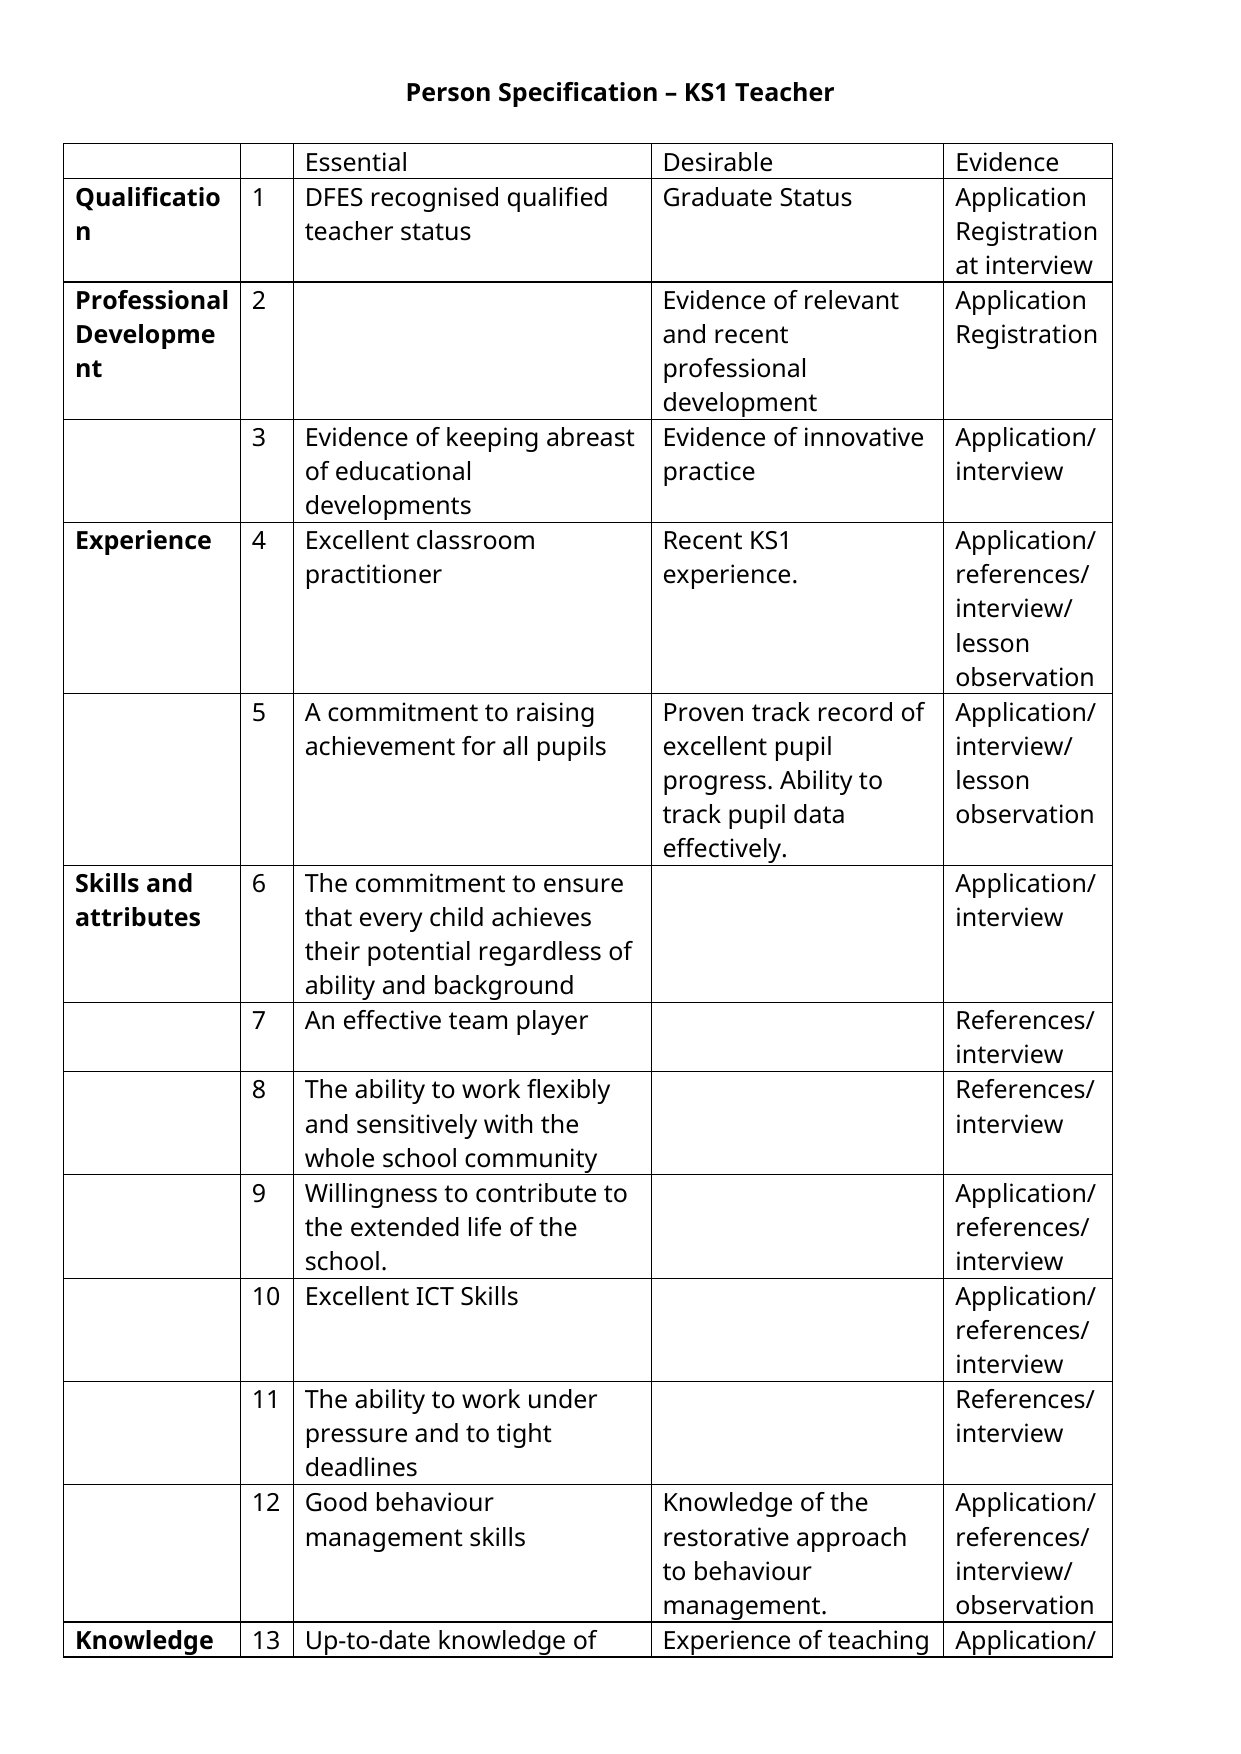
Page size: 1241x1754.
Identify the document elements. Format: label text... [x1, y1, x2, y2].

table_cell Skills and attributes [64, 866, 240, 1002]
table_cell Proven track record of excellent pupil progress. Ability to track pupil data effectively. [652, 694, 943, 865]
table_header Desirable [652, 144, 943, 178]
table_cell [294, 1623, 651, 1656]
table_cell 4 [241, 523, 293, 693]
table_cell Professional Development [64, 283, 240, 419]
table_cell [652, 1279, 943, 1381]
table_cell Experience [64, 523, 240, 693]
table_cell [64, 420, 240, 522]
table_cell An effective team player [294, 1003, 651, 1071]
table_cell [652, 866, 943, 1002]
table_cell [652, 1623, 943, 1656]
table_cell [294, 283, 651, 419]
table_cell [64, 694, 240, 865]
table_cell [64, 1485, 240, 1621]
table_cell 11 [241, 1382, 293, 1484]
table_cell Evidence of keeping abreast of educational developments [294, 420, 651, 522]
table_cell 7 [241, 1003, 293, 1071]
table_cell Application/ interview [944, 866, 1112, 1002]
table_cell Application/ interview/ lesson observation [944, 694, 1112, 865]
table_cell Evidence of innovative practice [652, 420, 943, 522]
table_header Essential [294, 144, 651, 178]
table_cell 5 [241, 694, 293, 865]
table_cell Willingness to contribute to the extended life of the school. [294, 1175, 651, 1278]
table_cell References/ interview [944, 1382, 1112, 1484]
table_cell Excellent ICT Skills [294, 1279, 651, 1381]
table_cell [944, 1623, 1112, 1656]
table_cell Knowledge of the restorative approach to behaviour management. [652, 1485, 943, 1621]
table_cell [652, 1382, 943, 1484]
table_cell [652, 1003, 943, 1071]
table_cell Knowledge [64, 1623, 240, 1656]
table_cell 6 [241, 866, 293, 1002]
table_cell DFES recognised qualified teacher status [294, 179, 651, 281]
table_cell [652, 1072, 943, 1174]
table_cell Application Registration at interview [944, 179, 1112, 281]
table_cell [64, 1003, 240, 1071]
table_cell 8 [241, 1072, 293, 1174]
table_cell Evidence of relevant and recent professional development [652, 283, 943, 419]
table_cell The ability to work flexibly and sensitively with the whole school community [294, 1072, 651, 1174]
table_cell Application/ references/ interview [944, 1175, 1112, 1278]
table_cell [64, 1279, 240, 1381]
table_cell Graduate Status [652, 179, 943, 281]
table_cell 1 [241, 179, 293, 281]
table_cell The ability to work under pressure and to tight deadlines [294, 1382, 651, 1484]
table_cell A commitment to raising achievement for all pupils [294, 694, 651, 865]
table_cell [64, 1175, 240, 1278]
table_cell Application/ interview [944, 420, 1112, 522]
table_cell Qualification [64, 179, 240, 281]
table_cell [64, 1382, 240, 1484]
table_cell 12 [241, 1485, 293, 1621]
table_cell Application/ references/ interview/ lesson observation [944, 523, 1112, 693]
table_cell Application Registration [944, 283, 1112, 419]
table_header [64, 144, 240, 178]
table_cell [652, 1175, 943, 1278]
table_header Evidence [944, 144, 1112, 178]
table_cell [64, 1072, 240, 1174]
table_cell 9 [241, 1175, 293, 1278]
table_cell The commitment to ensure that every child achieves their potential regardless of ability and background [294, 866, 651, 1002]
table_cell References/ interview [944, 1072, 1112, 1174]
table_cell 13 [241, 1623, 293, 1656]
table_cell Recent KS1 experience. [652, 523, 943, 693]
table_header [241, 144, 293, 178]
table_cell Application/ references/ interview/ observation [944, 1485, 1112, 1621]
table_cell 2 [241, 283, 293, 419]
table_cell 3 [241, 420, 293, 522]
subtitle Person Specification – KS1 Teacher [75, 75, 1165, 109]
table_cell Excellent classroom practitioner [294, 523, 651, 693]
table_cell References/ interview [944, 1003, 1112, 1071]
table_cell Good behaviour management skills [294, 1485, 651, 1621]
table_cell Application/ references/ interview [944, 1279, 1112, 1381]
table_cell 10 [241, 1279, 293, 1381]
